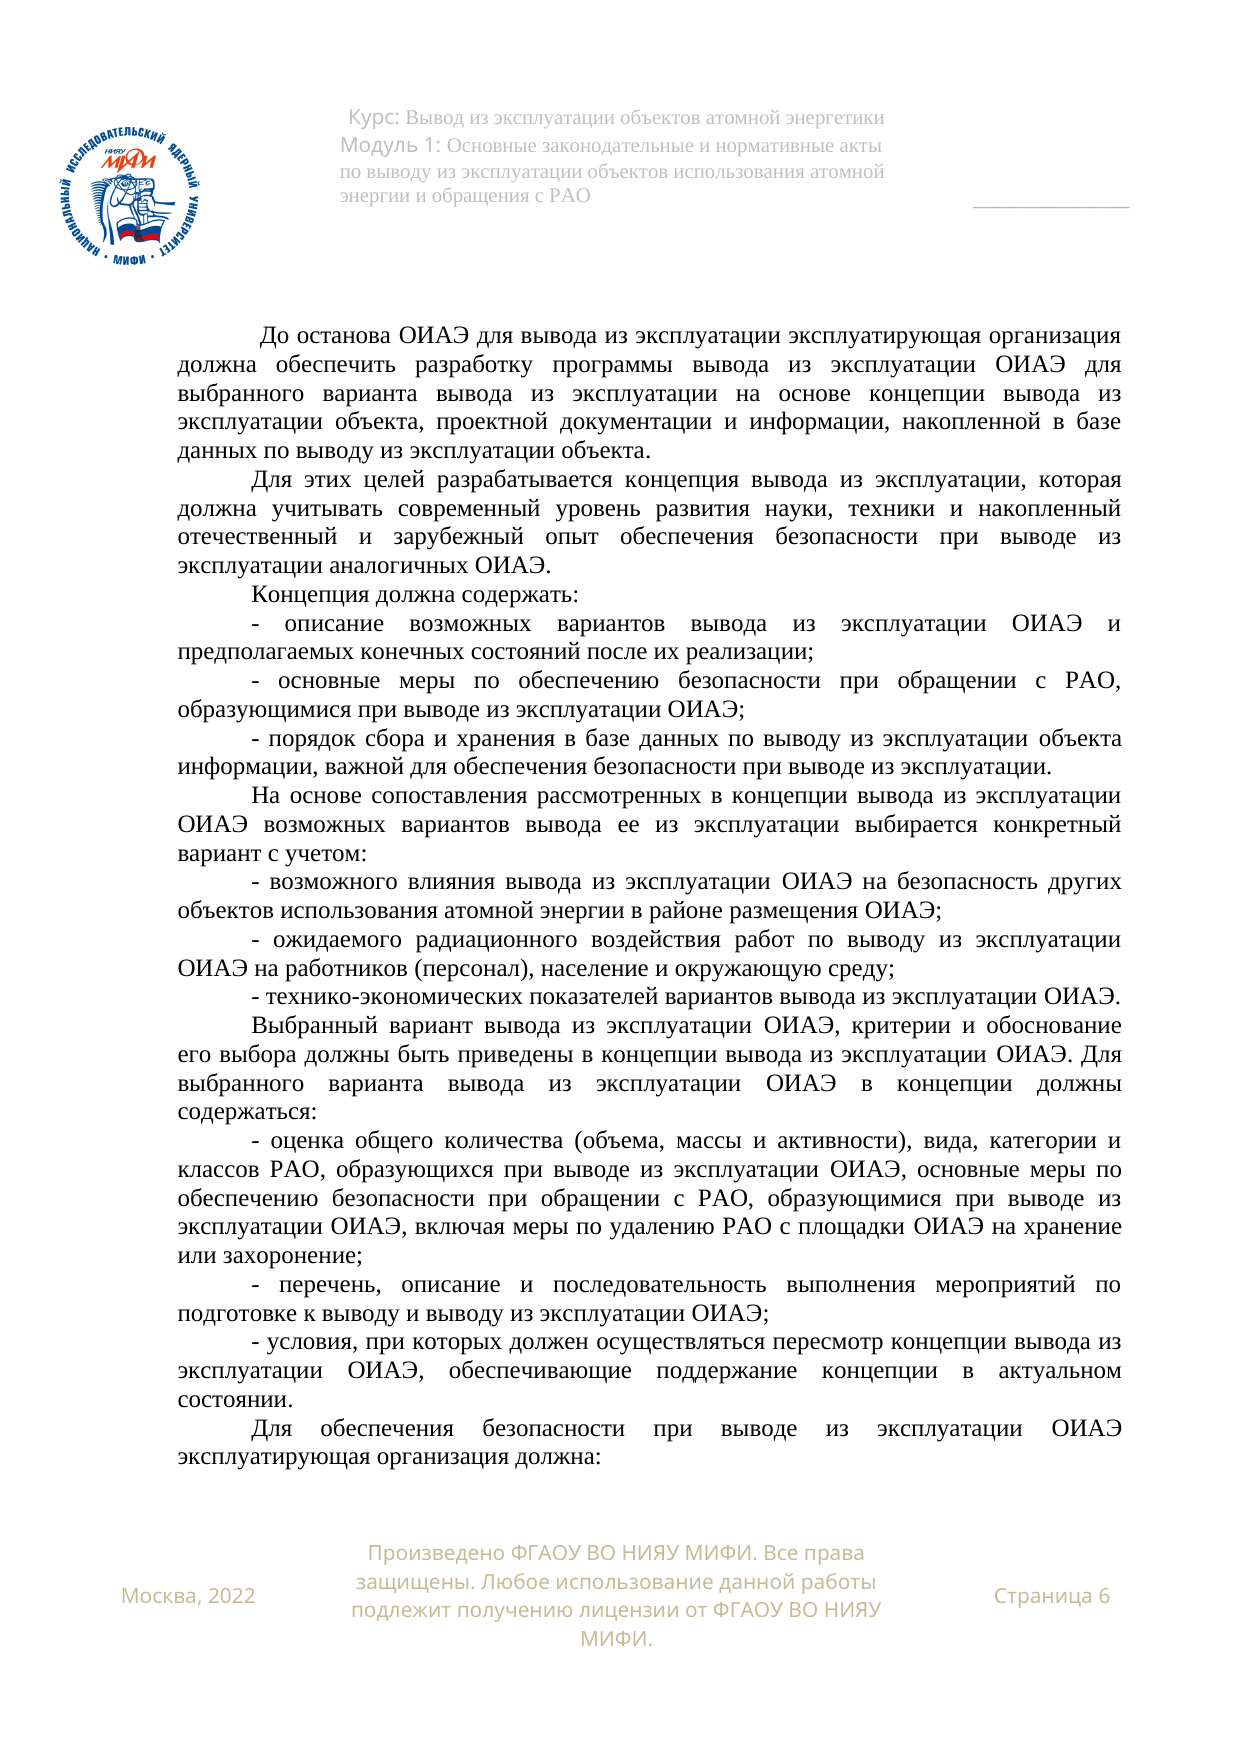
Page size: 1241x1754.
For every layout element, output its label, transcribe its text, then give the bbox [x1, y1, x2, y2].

text Для обеспечения безопасности при выводе из эксплуатации ОИАЭ эксплуатирующая организация должна: [177, 1413, 1122, 1470]
text - перечень, описание и последовательность выполнения мероприятий по подготовке к выводу и выводу из эксплуатации ОИАЭ; [177, 1269, 1122, 1326]
text - технико-экономических показателей вариантов вывода из эксплуатации ОИАЭ. [177, 981, 1122, 1010]
text - оценка общего количества (объема, массы и активности), вида, категории и классов РАО, образующихся при выводе из эксплуатации ОИАЭ, основные меры по обеспечению безопасности при обращении с РАО, образующимися при выводе из эксплуатации ОИАЭ, включая меры по удалению РАО с площадки ОИАЭ на хранение или захоронение; [177, 1125, 1122, 1269]
text Выбранный вариант вывода из эксплуатации ОИАЭ, критерии и обоснование его выбора должны быть приведены в концепции вывода из эксплуатации ОИАЭ. Для выбранного варианта вывода из эксплуатации ОИАЭ в концепции должны содержаться: [177, 1010, 1122, 1125]
text Концепция должна содержать: [177, 579, 1122, 608]
text На основе сопоставления рассмотренных в концепции вывода из эксплуатации ОИАЭ возможных вариантов вывода ее из эксплуатации выбирается конкретный вариант с учетом: [177, 780, 1122, 866]
text - возможного влияния вывода из эксплуатации ОИАЭ на безопасность других объектов использования атомной энергии в районе размещения ОИАЭ; [177, 866, 1122, 924]
text - описание возможных вариантов вывода из эксплуатации ОИАЭ и предполагаемых конечных состояний после их реализации; [177, 608, 1122, 665]
text - ожидаемого радиационного воздействия работ по выводу из эксплуатации ОИАЭ на работников (персонал), население и окружающую среду; [177, 924, 1122, 981]
text - основные меры по обеспечению безопасности при обращении с РАО, образующимися при выводе из эксплуатации ОИАЭ; [177, 665, 1122, 723]
text - условия, при которых должен осуществляться пересмотр концепции вывода из эксплуатации ОИАЭ, обеспечивающие поддержание концепции в актуальном состоянии. [177, 1326, 1122, 1413]
list До останова ОИАЭ для вывода из эксплуатации эксплуатирующая организация должна обеспечить разработку программы вывода из эксплуатации ОИАЭ для выбранного варианта вывода из эксплуатации на основе концепции вывода из эксплуатации объекта, проектной документации и информации, накопленной в базе данных по выводу из эксплуатации объекта. [177, 320, 1122, 464]
text - порядок сбора и хранения в базе данных по выводу из эксплуатации объекта информации, важной для обеспечения безопасности при выводе из эксплуатации. [177, 723, 1122, 780]
text Для этих целей разрабатывается концепция вывода из эксплуатации, которая должна учитывать современный уровень развития науки, техники и накопленный отечественный и зарубежный опыт обеспечения безопасности при выводе из эксплуатации аналогичных ОИАЭ. [177, 464, 1122, 579]
picture [58, 126, 202, 269]
